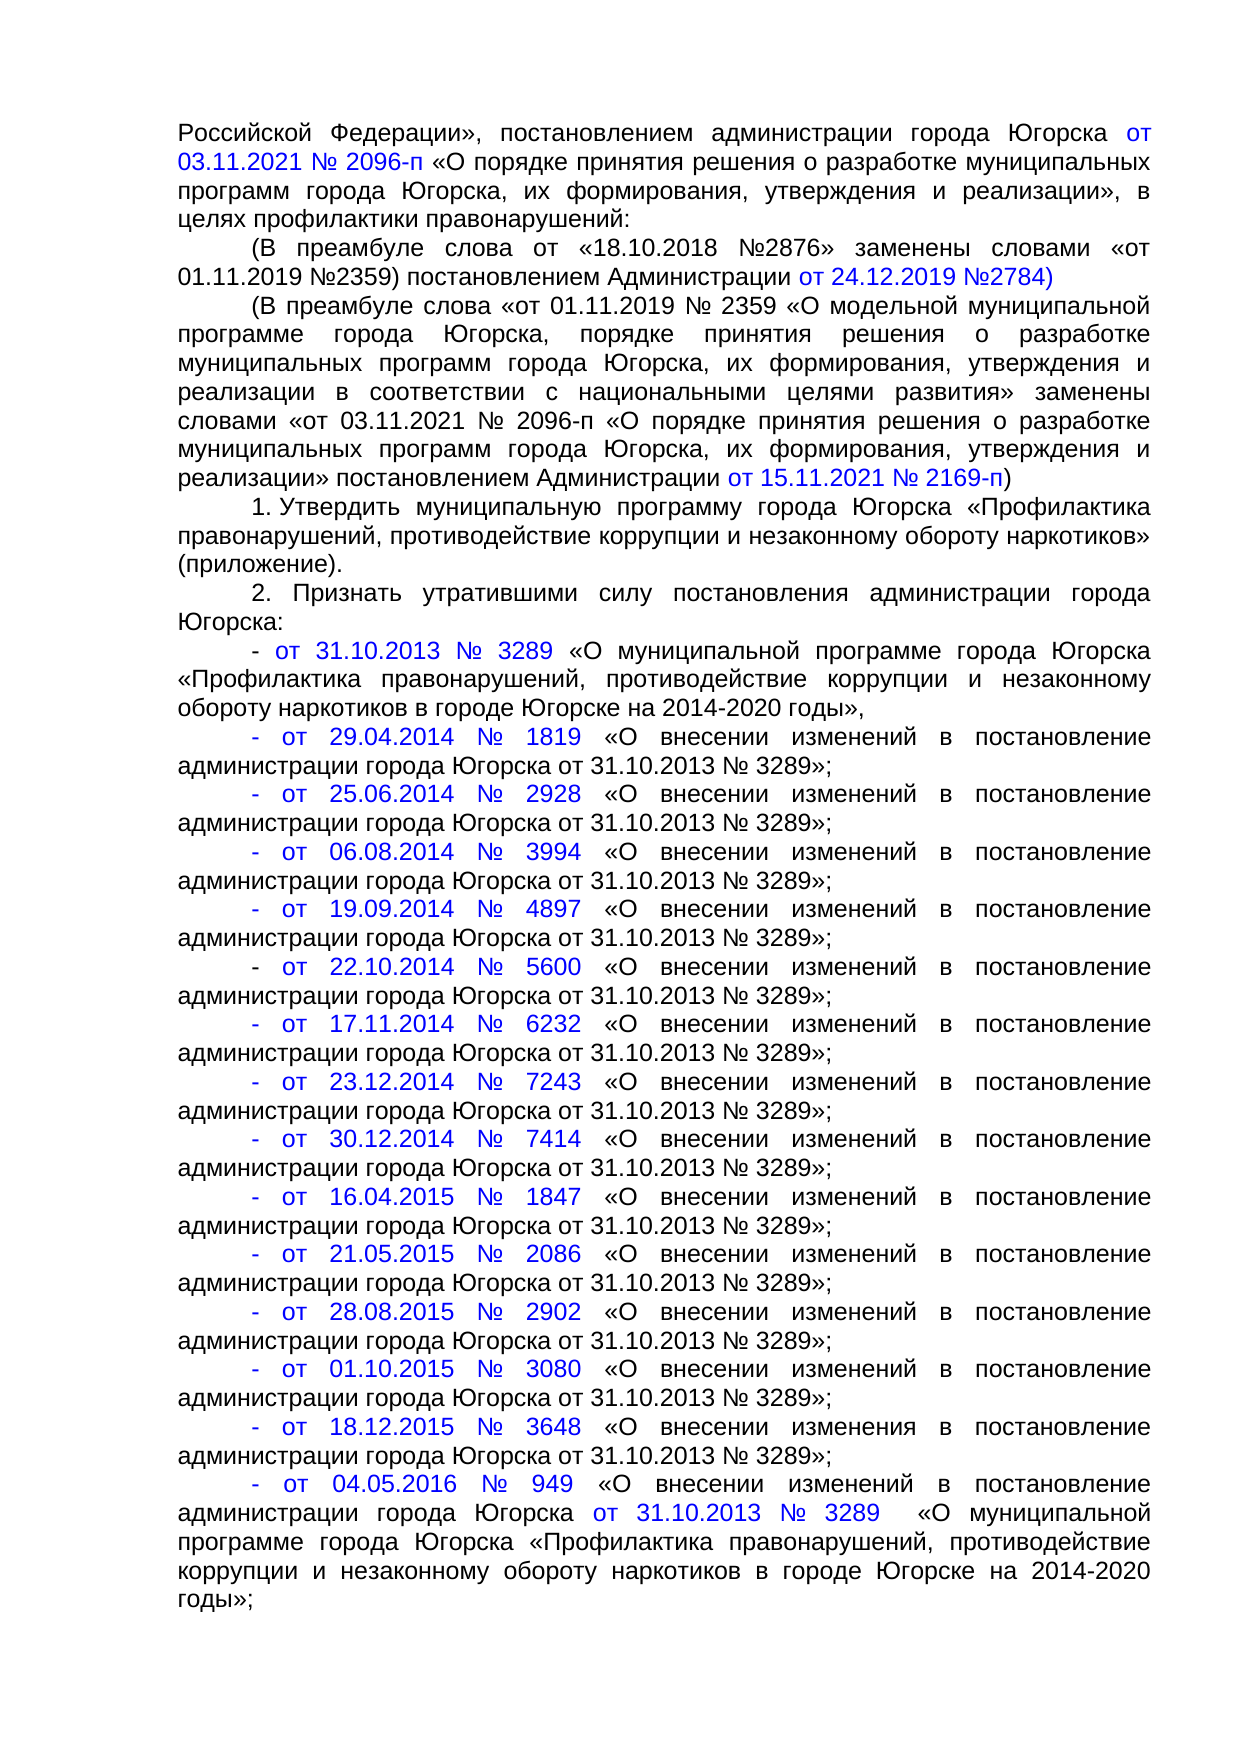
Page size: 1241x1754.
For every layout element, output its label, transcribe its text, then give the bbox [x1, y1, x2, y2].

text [177, 118, 1152, 233]
text - от 31.10.2013 № 3289 «О муниципальной программе города Югорска «Профилактика правонарушений, противодействие коррупции и незаконному обороту наркотиков в городе Югорске на 2014-2020 годы», [177, 636, 1152, 722]
text (В преамбуле слова «от 01.11.2019 № 2359 «О модельной муниципальной программе города Югорска, порядке принятия решения о разработке муниципальных программ города Югорска, их формирования, утверждения и реализации в соответствии с национальными целями развития» заменены словами «от 03.11.2021 № 2096-п «О порядке принятия решения о разработке муниципальных программ города Югорска, их формирования, утверждения и реализации» постановлением Администрации от 15.11.2021 № 2169-п) [177, 291, 1152, 492]
text - от 28.08.2015 № 2902 «О внесении изменений в постановление администрации города Югорска от 31.10.2013 № 3289»; [177, 1297, 1152, 1354]
text - от 29.04.2014 № 1819 «О внесении изменений в постановление администрации города Югорска от 31.10.2013 № 3289»; [177, 722, 1152, 779]
text - от 19.09.2014 № 4897 «О внесении изменений в постановление администрации города Югорска от 31.10.2013 № 3289»; [177, 894, 1152, 952]
text - от 25.06.2014 № 2928 «О внесении изменений в постановление администрации города Югорска от 31.10.2013 № 3289»; [177, 779, 1152, 837]
text - от 16.04.2015 № 1847 «О внесении изменений в постановление администрации города Югорска от 31.10.2013 № 3289»; [177, 1182, 1152, 1239]
text - от 30.12.2014 № 7414 «О внесении изменений в постановление администрации города Югорска от 31.10.2013 № 3289»; [177, 1124, 1152, 1182]
text - от 01.10.2015 № 3080 «О внесении изменений в постановление администрации города Югорска от 31.10.2013 № 3289»; [177, 1354, 1152, 1412]
text 1. Утвердить муниципальную программу города Югорска «Профилактика правонарушений, противодействие коррупции и незаконному обороту наркотиков» (приложение). [177, 492, 1152, 578]
text - от 06.08.2014 № 3994 «О внесении изменений в постановление администрации города Югорска от 31.10.2013 № 3289»; [177, 837, 1152, 894]
text - от 21.05.2015 № 2086 «О внесении изменений в постановление администрации города Югорска от 31.10.2013 № 3289»; [177, 1239, 1152, 1297]
text - от 18.12.2015 № 3648 «О внесении изменения в постановление администрации города Югорска от 31.10.2013 № 3289»; [177, 1412, 1152, 1469]
text (В преамбуле слова от «18.10.2018 №2876» заменены словами «от 01.11.2019 №2359) постановлением Администрации от 24.12.2019 №2784) [177, 233, 1152, 291]
text - от 23.12.2014 № 7243 «О внесении изменений в постановление администрации города Югорска от 31.10.2013 № 3289»; [177, 1067, 1152, 1124]
text 2. Признать утратившими силу постановления администрации города Югорска: [177, 578, 1152, 636]
text - от 22.10.2014 № 5600 «О внесении изменений в постановление администрации города Югорска от 31.10.2013 № 3289»; [177, 952, 1152, 1009]
text - от 04.05.2016 № 949 «О внесении изменений в постановление администрации города Югорска от 31.10.2013 № 3289 «О муниципальной программе города Югорска «Профилактика правонарушений, противодействие коррупции и незаконному обороту наркотиков в городе Югорске на 2014-2020 годы»; [177, 1469, 1152, 1613]
text - от 17.11.2014 № 6232 «О внесении изменений в постановление администрации города Югорска от 31.10.2013 № 3289»; [177, 1009, 1152, 1067]
